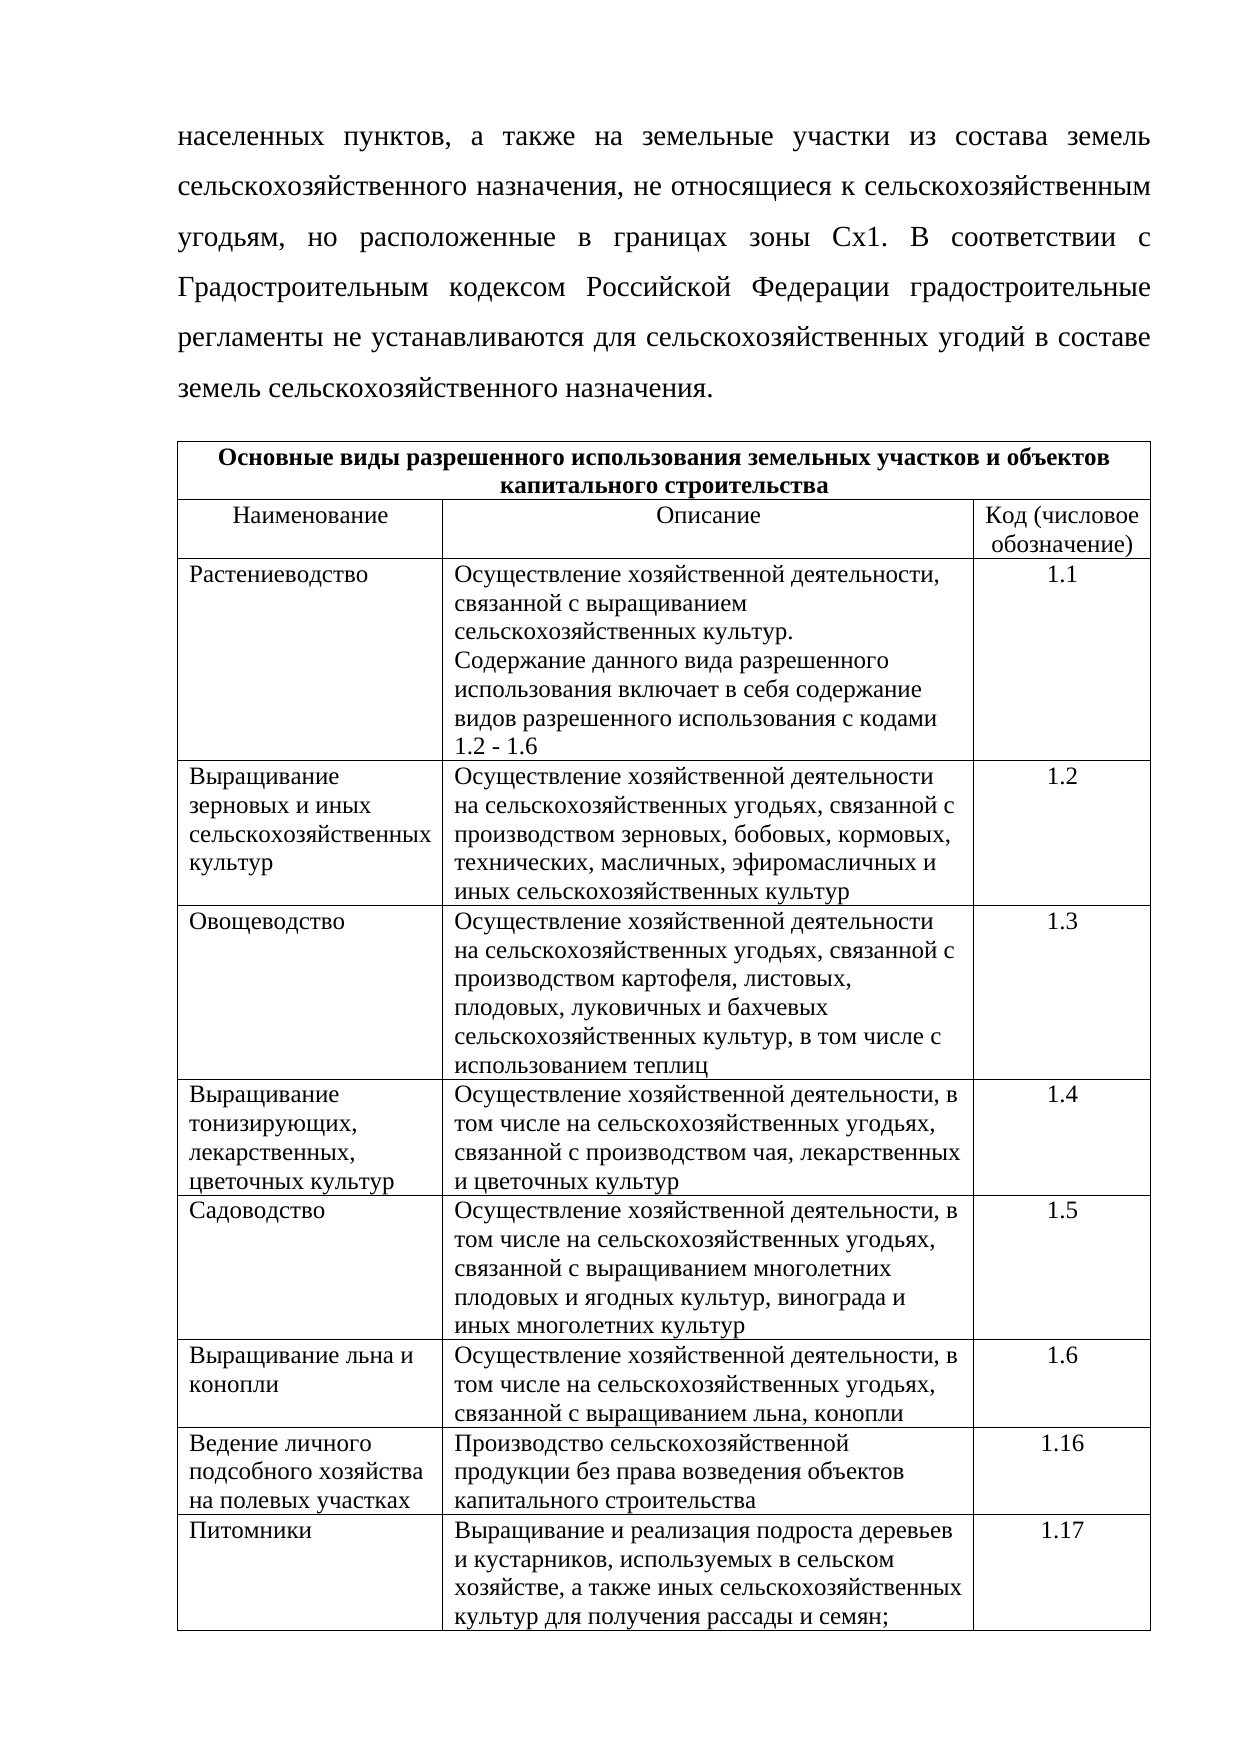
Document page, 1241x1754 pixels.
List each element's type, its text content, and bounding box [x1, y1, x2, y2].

table_cell Осуществление хозяйственной деятельности, в том числе на сельскохозяйственных угодьях, связанной с производством чая, лекарственных и цветочных культур [443, 1080, 973, 1194]
table_cell Ведение личного подсобного хозяйства на полевых участках [178, 1428, 442, 1514]
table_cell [443, 1515, 973, 1630]
table_cell Наименование [178, 500, 442, 558]
table_cell Садоводство [178, 1196, 442, 1339]
table_cell 1.6 [974, 1340, 1150, 1427]
table_cell Питомники [178, 1515, 442, 1630]
table_cell Осуществление хозяйственной деятельности, в том числе на сельскохозяйственных угодьях, связанной с выращиванием многолетних плодовых и ягодных культур, винограда и иных многолетних культур [443, 1196, 973, 1339]
table_cell Выращивание тонизирующих, лекарственных, цветочных культур [178, 1080, 442, 1194]
table_cell 1.3 [974, 906, 1150, 1078]
table_cell Производство сельскохозяйственной продукции без права возведения объектов капитального строительства [443, 1428, 973, 1514]
table_cell 1.2 [974, 761, 1150, 905]
table_cell 1.5 [974, 1196, 1150, 1339]
table_cell Выращивание льна и конопли [178, 1340, 442, 1427]
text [177, 118, 1152, 403]
table_cell Описание [443, 500, 973, 558]
table_cell Код (числовое обозначение) [974, 500, 1150, 558]
table_cell 1.1 [974, 559, 1150, 760]
table_cell Осуществление хозяйственной деятельности, в том числе на сельскохозяйственных угодьях, связанной с выращиванием льна, конопли [443, 1340, 973, 1427]
table_cell Растениеводство [178, 559, 442, 760]
table_cell Осуществление хозяйственной деятельности на сельскохозяйственных угодьях, связанной с производством зерновых, бобовых, кормовых, технических, масличных, эфиромасличных и иных сельскохозяйственных культур [443, 761, 973, 905]
table_cell 1.4 [974, 1080, 1150, 1194]
table_cell 1.16 [974, 1428, 1150, 1514]
table_cell Овощеводство [178, 906, 442, 1078]
table_header Основные виды разрешенного использования земельных участков и объектов капитального строительства [178, 442, 1150, 499]
table_cell 1.17 [974, 1515, 1150, 1630]
table_cell Выращивание зерновых и иных сельскохозяйственных культур [178, 761, 442, 905]
table_cell Осуществление хозяйственной деятельности на сельскохозяйственных угодьях, связанной с производством картофеля, листовых, плодовых, луковичных и бахчевых сельскохозяйственных культур, в том числе с использованием теплиц [443, 906, 973, 1078]
table_cell Осуществление хозяйственной деятельности, связанной с выращиванием сельскохозяйственных культур. Содержание данного вида разрешенного использования включает в себя содержание видов разрешенного использования с кодами 1.2 - 1.6 [443, 559, 973, 760]
